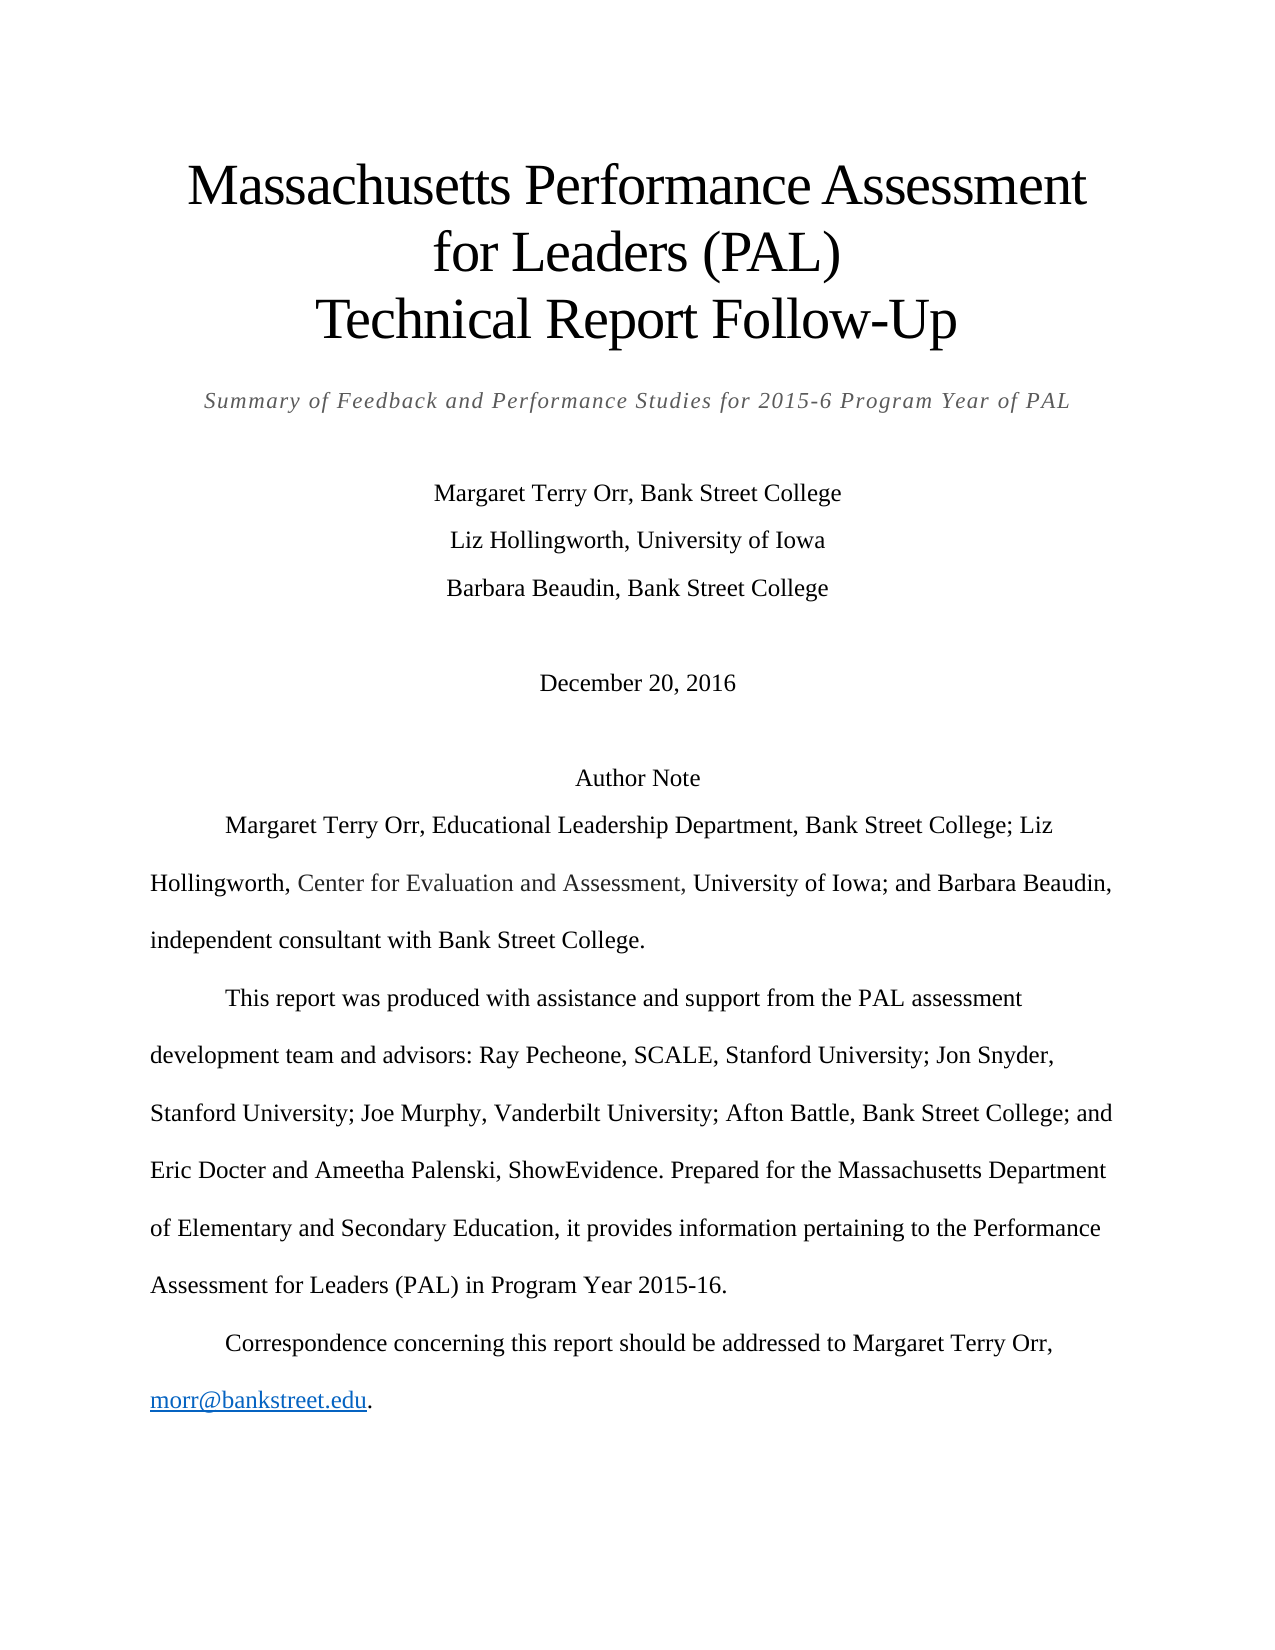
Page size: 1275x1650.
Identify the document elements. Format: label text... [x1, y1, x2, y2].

title Massachusetts Performance Assessment for Leaders (PAL) [150, 150, 1125, 284]
text Correspondence concerning this report should be addressed to Margaret Terry Orr, morr@bankstreet.edu. [150, 1328, 1125, 1414]
text This report was produced with assistance and support from the PAL assessment development team and advisors: Ray Pecheone, SCALE, Stanford University; Jon Snyder, Stanford University; Joe Murphy, Vanderbilt University; Afton Battle, Bank Street College; and Eric Docter and Ameetha Palenski, ShowEvidence. Prepared for the Massachusetts Department of Elementary and Secondary Education, it provides information pertaining to the Performance Assessment for Leaders (PAL) in Program Year 2015-16. [150, 983, 1125, 1299]
subtitle Summary of Feedback and Performance Studies for 2015-6 Program Year of PAL [150, 387, 1125, 414]
text Margaret Terry Orr, Bank Street College [150, 478, 1125, 506]
title Technical Report Follow-Up [150, 284, 1125, 351]
text Author Note [150, 763, 1125, 791]
text Liz Hollingworth, University of Iowa [150, 525, 1125, 554]
text December 20, 2016 [150, 668, 1125, 696]
text Barbara Beaudin, Bank Street College [150, 573, 1125, 601]
text Margaret Terry Orr, Educational Leadership Department, Bank Street College; Liz Hollingworth, Center for Evaluation and Assessment, University of Iowa; and Barbara Beaudin, independent consultant with Bank Street College. [150, 810, 1125, 954]
